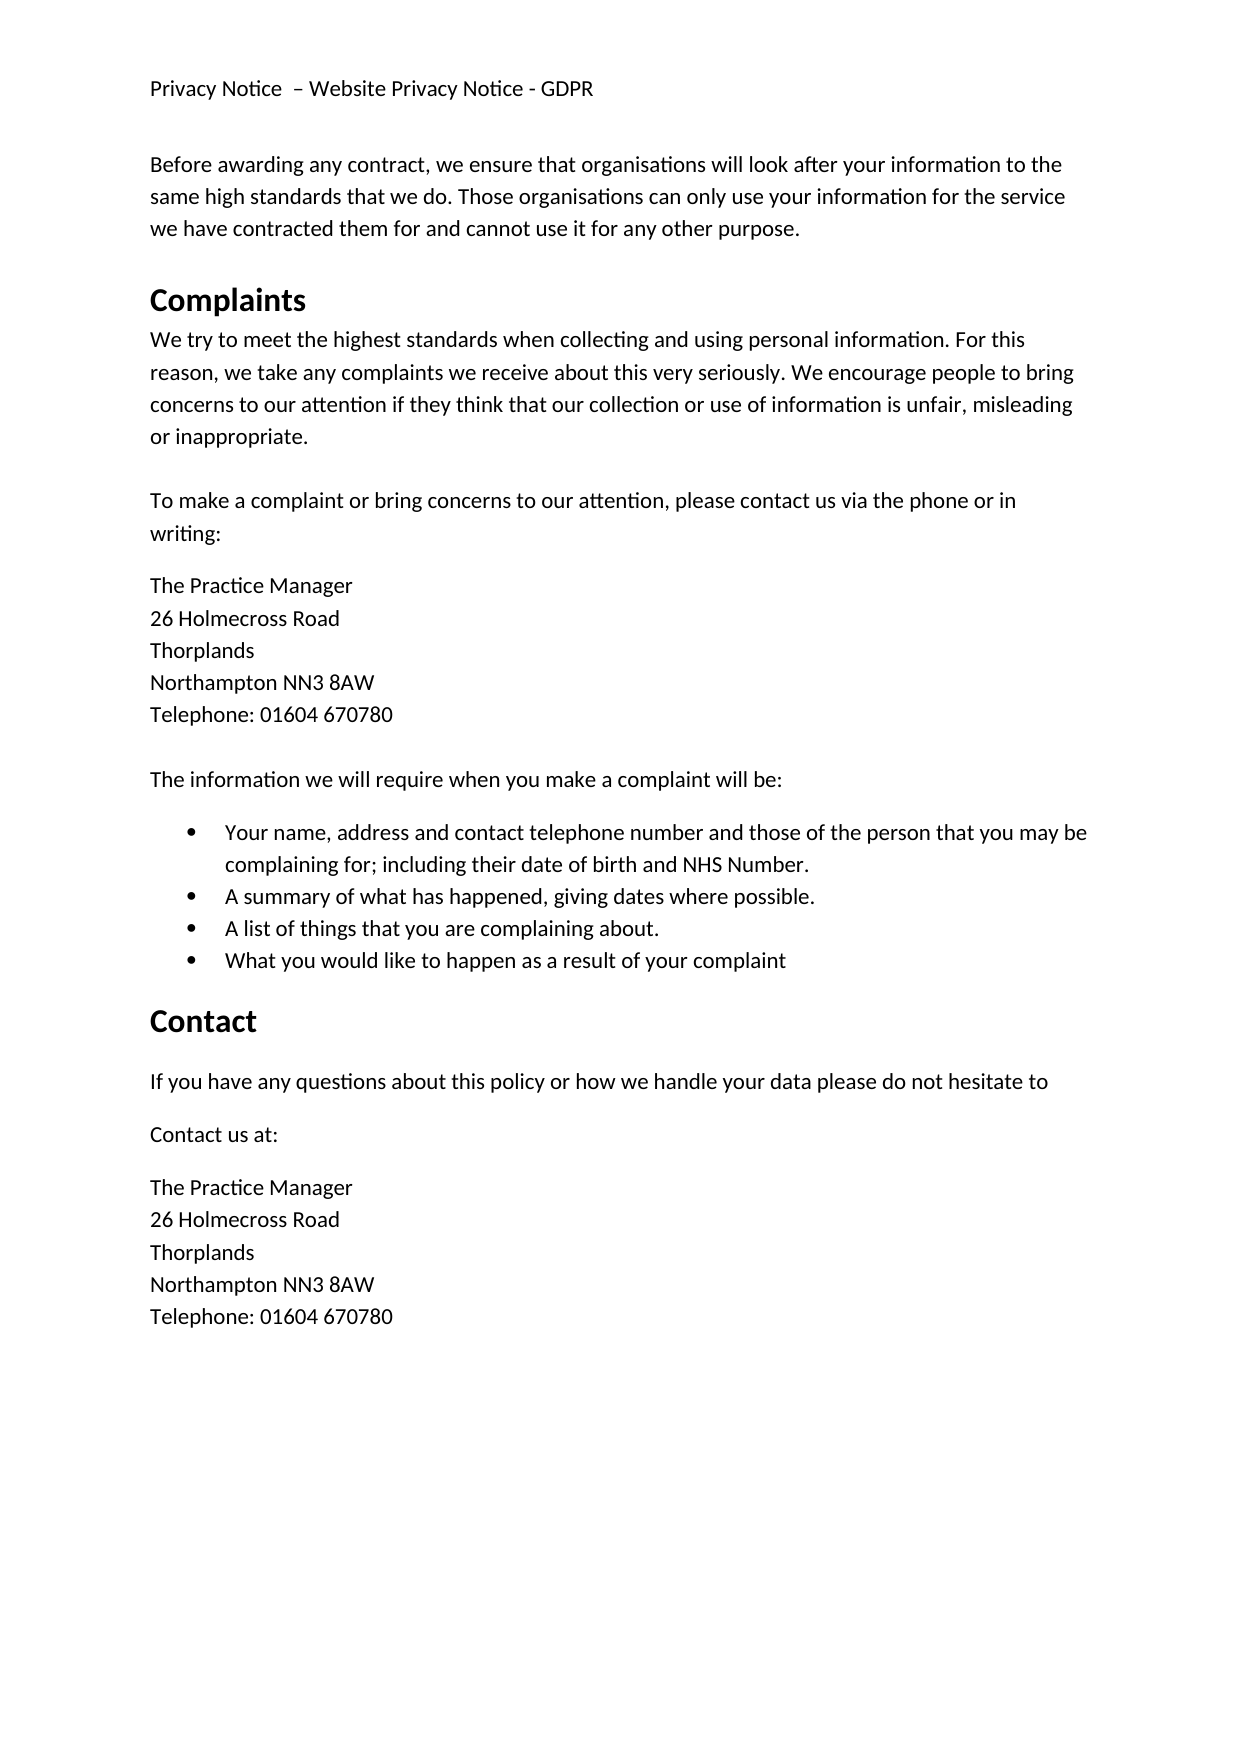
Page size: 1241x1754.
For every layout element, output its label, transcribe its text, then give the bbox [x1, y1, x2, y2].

text The Practice Manager [150, 572, 1090, 600]
text Before awarding any contract, we ensure that organisations will look after your information to the same high standards that we do. Those organisations can only use your information for the service we have contracted them for and cannot use it for any other purpose. [150, 150, 1090, 242]
text Northampton NN3 8AW [150, 1270, 1090, 1298]
text 26 Holmecross Road [150, 604, 1090, 632]
list What you would like to happen as a result of your complaint [187, 947, 1090, 974]
text Telephone: 01604 670780 [150, 700, 1090, 728]
text The Practice Manager [150, 1173, 1090, 1201]
list A list of things that you are complaining about. [187, 914, 1090, 942]
text To make a complaint or bring concerns to our attention, please contact us via the phone or in writing: [150, 486, 1090, 547]
text Northampton NN3 8AW [150, 668, 1090, 696]
text Complaints [150, 279, 1090, 319]
text If you have any questions about this policy or how we handle your data please do not hesitate to [150, 1067, 1090, 1095]
text The information we will require when you make a complaint will be: [150, 765, 1090, 793]
list Your name, address and contact telephone number and those of the person that you may be complaining for; including their date of birth and NHS Number. [187, 818, 1090, 878]
text Contact [150, 999, 1090, 1040]
text Thorplands [150, 636, 1090, 664]
text Telephone: 01604 670780 [150, 1302, 1090, 1330]
list A summary of what has happened, giving dates where possible. [187, 882, 1090, 910]
text Thorplands [150, 1238, 1090, 1266]
text We try to meet the highest standards when collecting and using personal information. For this reason, we take any complaints we receive about this very seriously. We encourage people to bring concerns to our attention if they think that our collection or use of information is unfair, misleading or inappropriate. [150, 326, 1090, 450]
text 26 Holmecross Road [150, 1205, 1090, 1233]
text Contact us at: [150, 1120, 1090, 1148]
